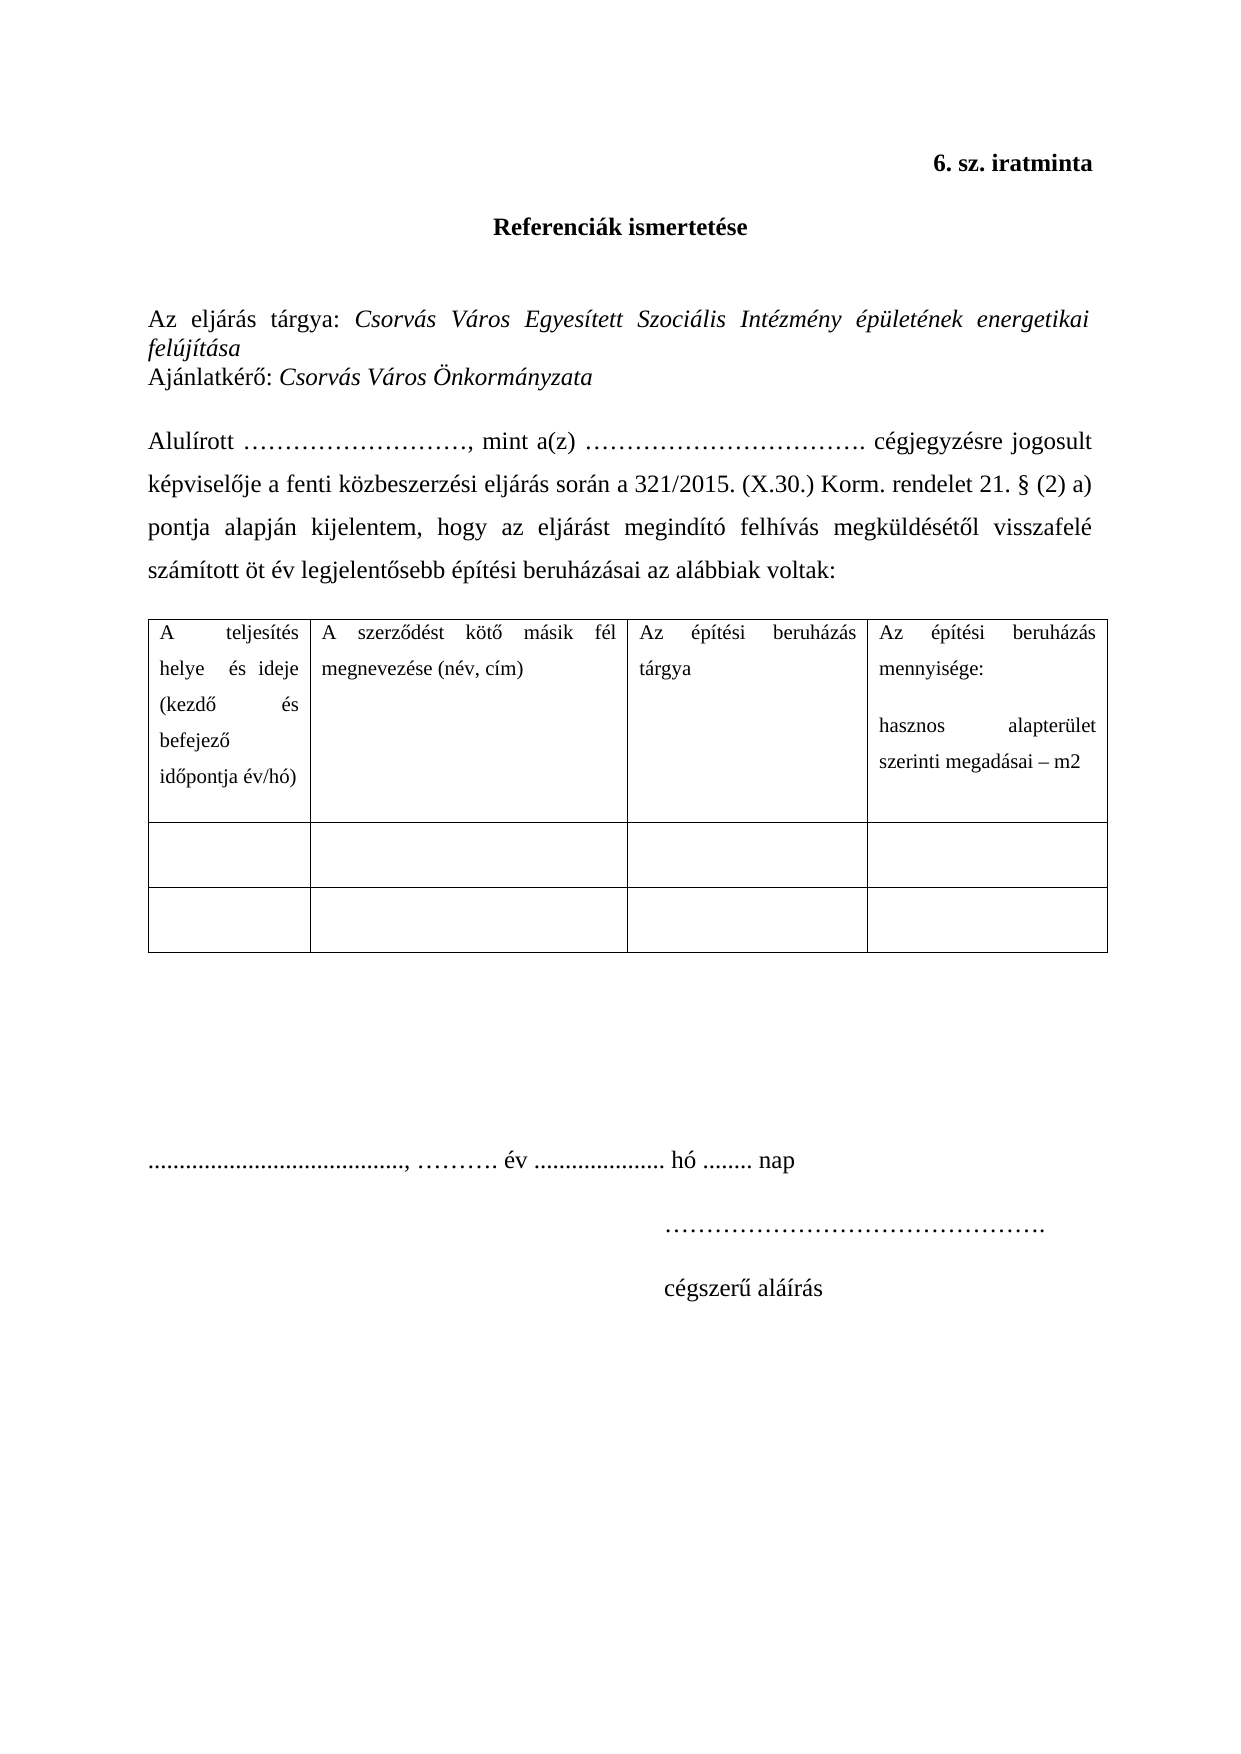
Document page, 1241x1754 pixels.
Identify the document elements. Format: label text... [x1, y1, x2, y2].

table_header Az építési beruházás tárgya [628, 620, 867, 822]
table_cell [311, 888, 627, 952]
table_cell [311, 823, 627, 887]
table_header A szerződést kötő másik fél megnevezése (név, cím) [311, 620, 627, 822]
text Referenciák ismertetése [148, 212, 1093, 240]
text ………………………………………. [148, 1209, 1093, 1238]
table_header A teljesítés helye és ideje (kezdő és befejező időpontja év/hó) [149, 620, 310, 822]
text Az eljárás tárgya: Csorvás Város Egyesített Szociális Intézmény épületének energetikai felújítása [148, 304, 1093, 362]
table_cell [628, 888, 867, 952]
text Alulírott ………………………, mint a(z) ……………………………. cégjegyzésre jogosult képviselője a fenti közbeszerzési eljárás során a 321/2015. (X.30.) Korm. rendelet 21. § (2) a) pontja alapján kijelentem, hogy az eljárást megindító felhívás megküldésétől visszafelé számított öt év legjelentősebb építési beruházásai az alábbiak voltak: [148, 426, 1093, 584]
table_cell [149, 888, 310, 952]
table_cell [149, 823, 310, 887]
table_cell [868, 888, 1107, 952]
text 6. sz. iratminta [148, 148, 1093, 176]
table_header Az építési beruházás mennyisége: hasznos alapterület szerinti megadásai – m2 [868, 620, 1107, 822]
text ........................................., ………. év ..................... hó ........ nap [148, 1145, 1093, 1174]
text Ajánlatkérő: Csorvás Város Önkormányzata [148, 362, 1093, 391]
table_cell [868, 823, 1107, 887]
text cégszerű aláírás [148, 1273, 1093, 1302]
table_cell [628, 823, 867, 887]
